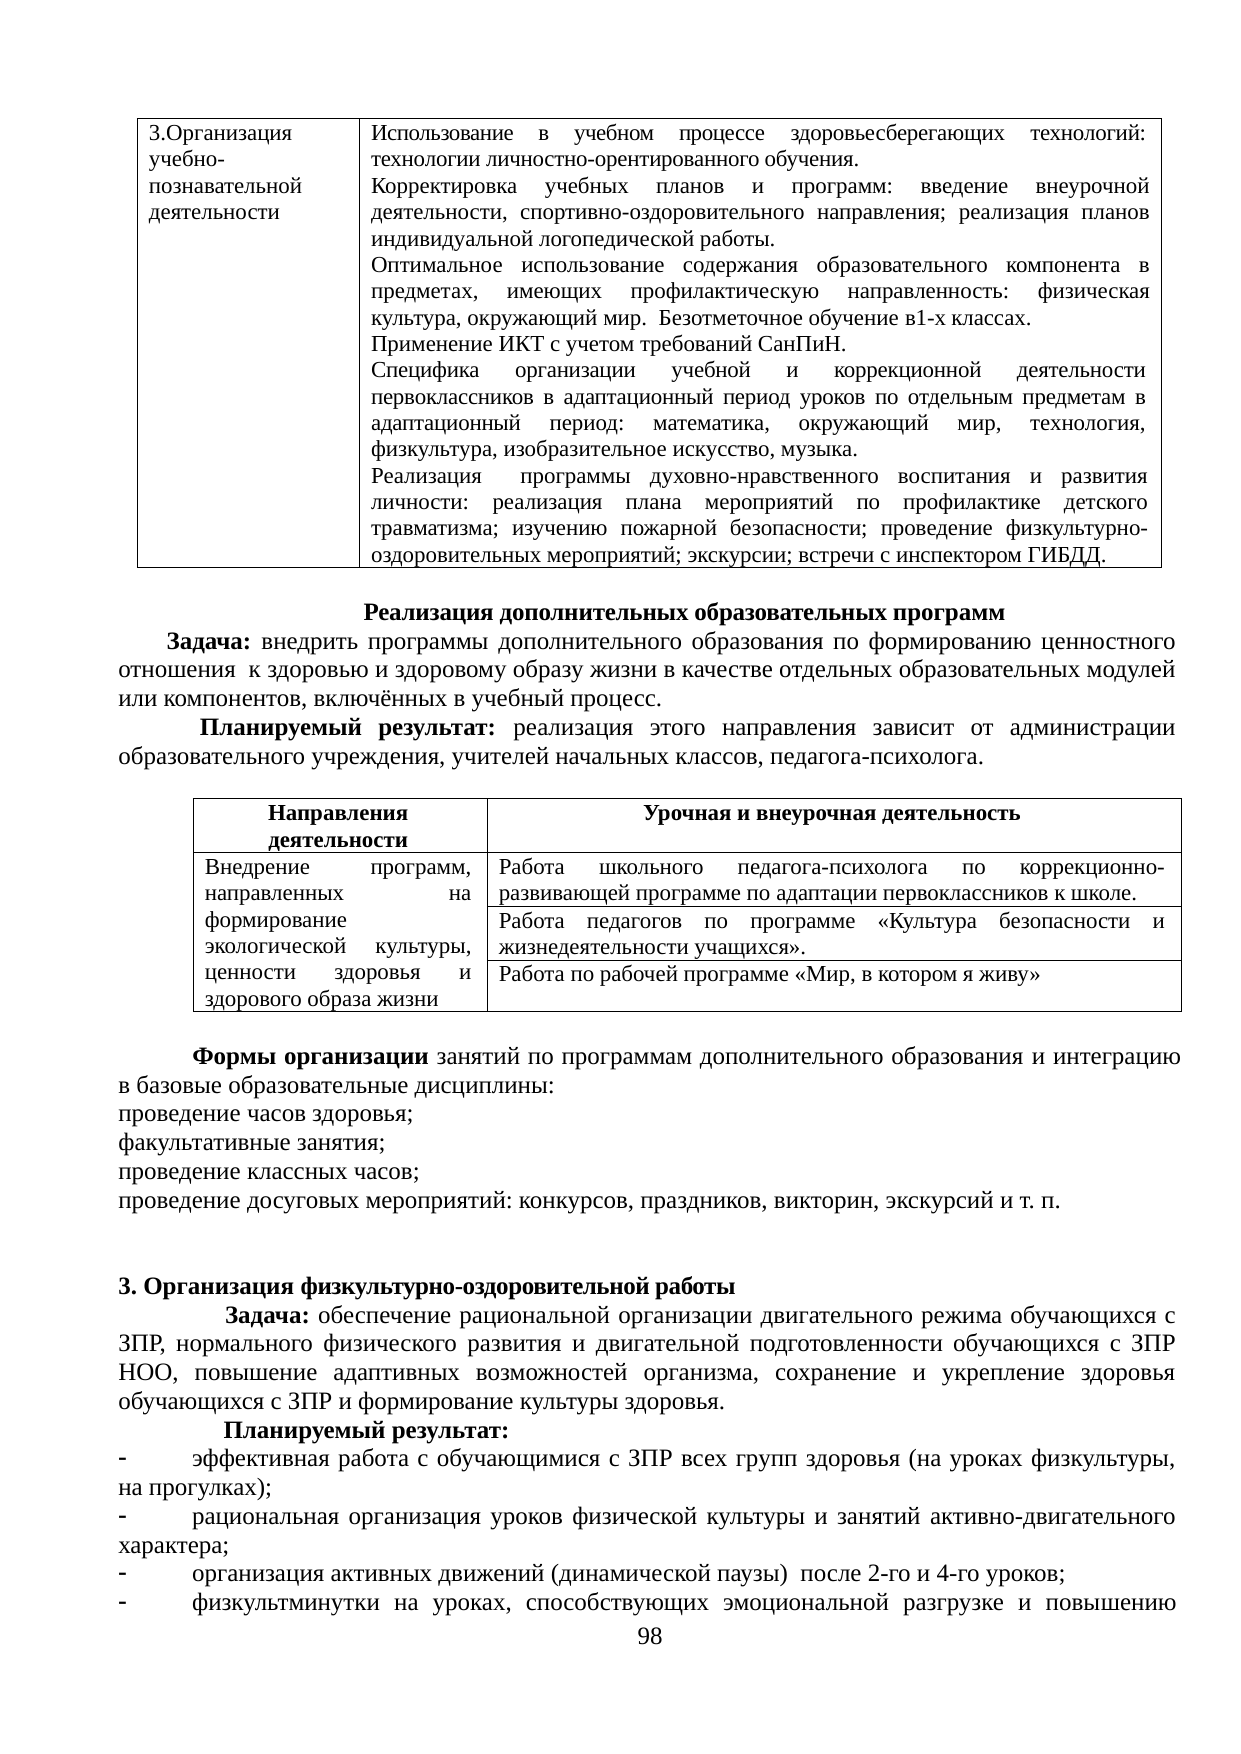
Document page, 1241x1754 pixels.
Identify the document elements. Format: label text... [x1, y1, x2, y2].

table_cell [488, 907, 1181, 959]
text Задача: внедрить программы дополнительного образования по формированию ценностного отношения к здоровью и здоровому образу жизни в качестве отдельных образовательных модулей или компонентов, включённых в учебный процесс. [118, 626, 1177, 712]
text Задача: обеспечение рациональной организации двигательного режима обучающихся с ЗПР, нормального физического развития и двигательной подготовленности обучающихся с ЗПР НОО, повышение адаптивных возможностей организма, сохранение и укрепление здоровья обучающихся с ЗПР и формирование культуры здоровья. [118, 1300, 1176, 1415]
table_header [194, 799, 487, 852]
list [118, 1587, 1176, 1616]
text Формы организации занятий по программам дополнительного образования и интеграцию в базовые образовательные дисциплины: [118, 1041, 1181, 1098]
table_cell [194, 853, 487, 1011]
list организация активных движений (динамической паузы) после 2-го и 4-го уроков; [118, 1558, 1176, 1587]
list эффективная работа с обучающимися с ЗПР всех групп здоровья (на уроках физкультуры, на прогулках); [118, 1443, 1176, 1501]
text проведение досуговых мероприятий: конкурсов, праздников, викторин, экскурсий и т. п. [118, 1185, 1181, 1213]
text Планируемый результат: [118, 1415, 1176, 1443]
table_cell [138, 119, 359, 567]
text проведение классных часов; [118, 1156, 1177, 1185]
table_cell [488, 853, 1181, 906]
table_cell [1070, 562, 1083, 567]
text факультативные занятия; [118, 1127, 1181, 1156]
text Планируемый результат: реализация этого направления зависит от администрации образовательного учреждения, учителей начальных классов, педагога-психолога. [118, 712, 1177, 769]
text 3. Организация физкультурно-оздоровительной работы [118, 1271, 1176, 1300]
list рациональная организация уроков физической культуры и занятий активно-двигательного характера; [118, 1501, 1176, 1558]
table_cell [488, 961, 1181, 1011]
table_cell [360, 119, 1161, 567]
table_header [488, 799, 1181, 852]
text проведение часов здоровья; [118, 1098, 1181, 1127]
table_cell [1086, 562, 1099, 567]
text Реализация дополнительных образовательных программ [118, 597, 1177, 626]
